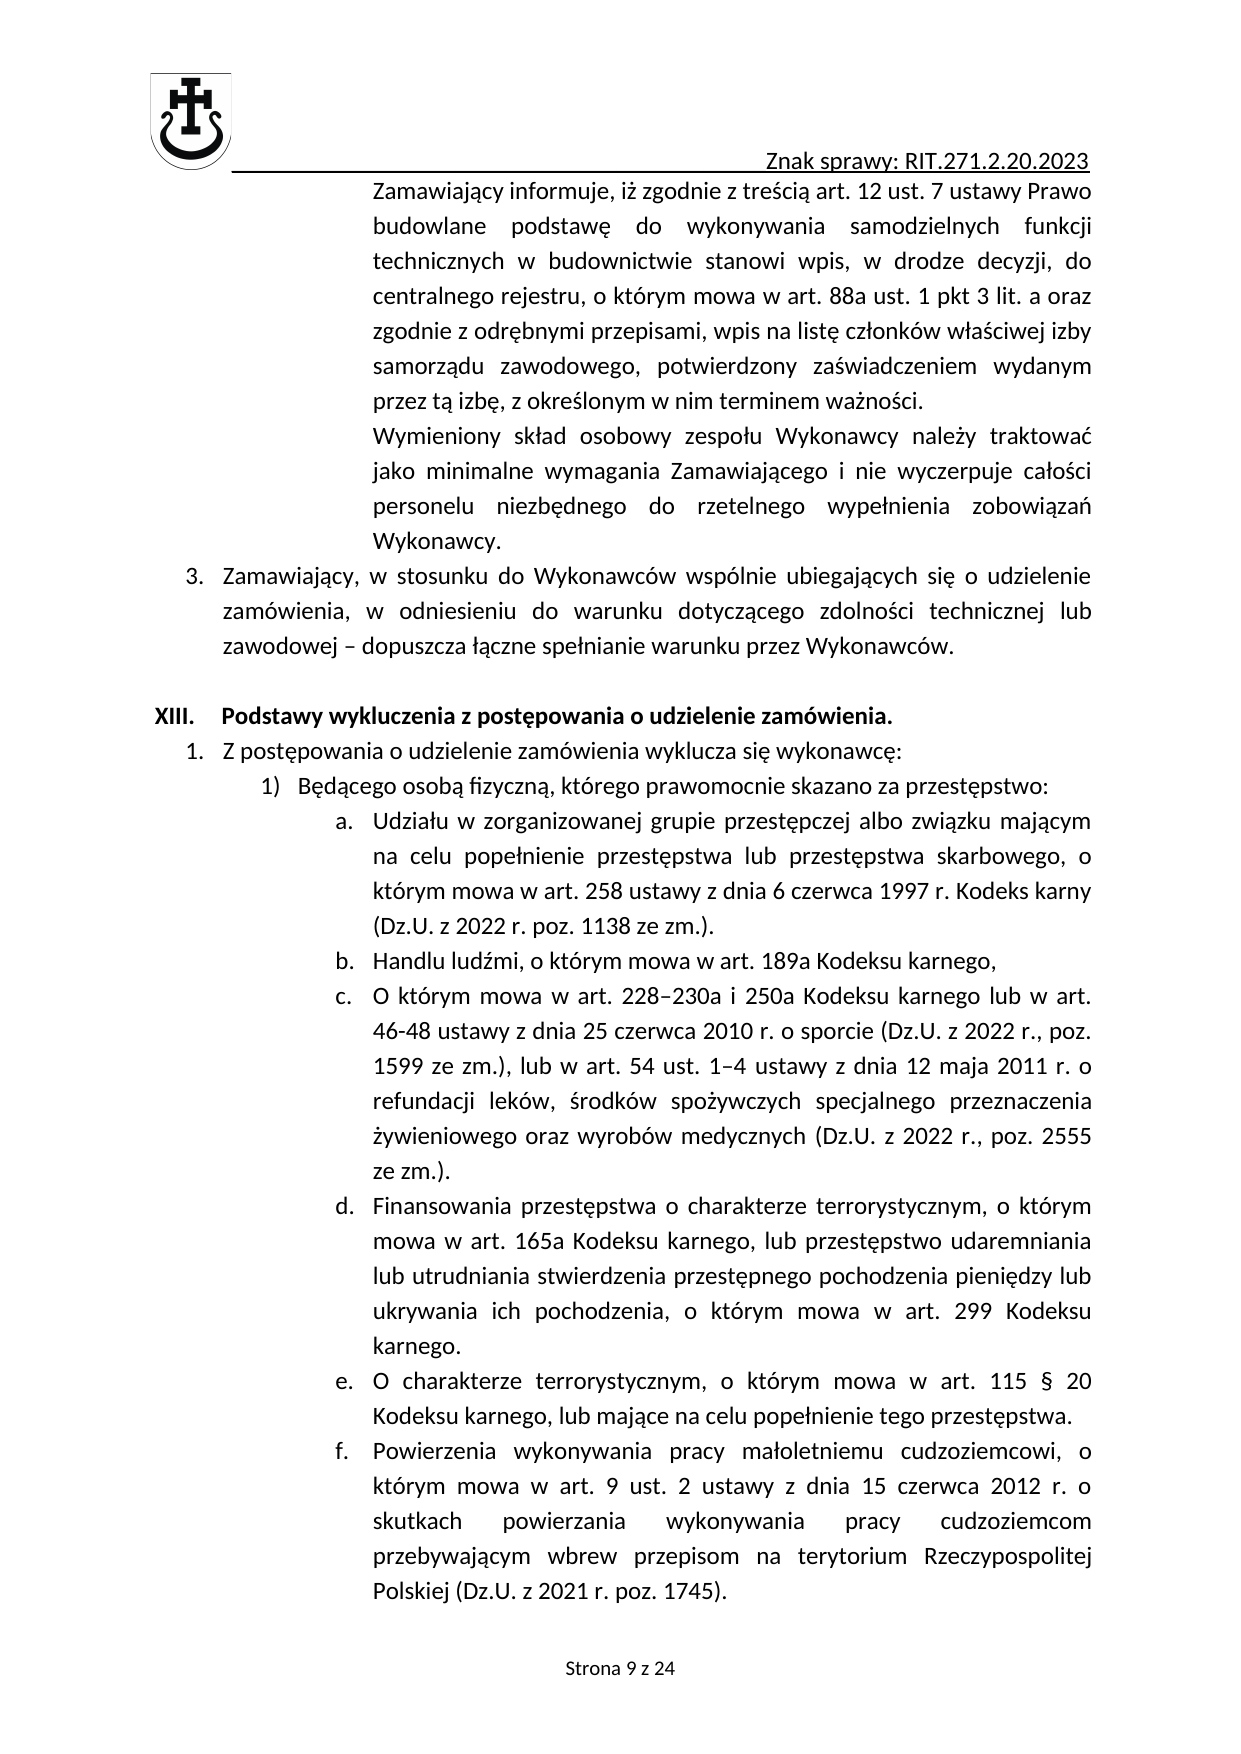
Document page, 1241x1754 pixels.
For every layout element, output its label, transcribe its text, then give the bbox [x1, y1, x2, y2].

list Finansowania przestępstwa o charakterze terrorystycznym, o którym mowa w art. 165a Kodeksu karnego, lub przestępstwo udaremniania lub utrudniania stwierdzenia przestępnego pochodzenia pieniędzy lub ukrywania ich pochodzenia, o którym mowa w art. 299 Kodeksu karnego. [335, 1190, 1093, 1361]
list Handlu ludźmi, o którym mowa w art. 189a Kodeksu karnego, [335, 945, 1093, 976]
list Zamawiający, w stosunku do Wykonawców wspólnie ubiegających się o udzielenie zamówienia, w odniesieniu do warunku dotyczącego zdolności technicznej lub zawodowej – dopuszcza łączne spełnianie warunku przez Wykonawców. [185, 560, 1093, 661]
list Udziału w zorganizowanej grupie przestępczej albo związku mającym na celu popełnienie przestępstwa lub przestępstwa skarbowego, o którym mowa w art. 258 ustawy z dnia 6 czerwca 1997 r. Kodeks karny (Dz.U. z 2022 r. poz. 1138 ze zm.). [335, 805, 1093, 941]
list Podstawy wykluczenia z postępowania o udzielenie zamówienia. [154, 700, 1093, 731]
list O charakterze terrorystycznym, o którym mowa w art. 115 § 20 Kodeksu karnego, lub mające na celu popełnienie tego przestępstwa. [335, 1365, 1093, 1431]
list Będącego osobą fizyczną, którego prawomocnie skazano za przestępstwo: [260, 770, 1093, 801]
list O którym mowa w art. 228–230a i 250a Kodeksu karnego lub w art. 46-48 ustawy z dnia 25 czerwca 2010 r. o sporcie (Dz.U. z 2022 r., poz. 1599 ze zm.), lub w art. 54 ust. 1–4 ustawy z dnia 12 maja 2011 r. o refundacji leków, środków spożywczych specjalnego przeznaczenia żywieniowego oraz wyrobów medycznych (Dz.U. z 2022 r., poz. 2555 ze zm.). [335, 980, 1093, 1186]
list Wymieniony skład osobowy zespołu Wykonawcy należy traktować jako minimalne wymagania Zamawiającego i nie wyczerpuje całości personelu niezbędnego do rzetelnego wypełnienia zobowiązań Wykonawcy. [373, 420, 1093, 556]
list Zamawiający informuje, iż zgodnie z treścią art. 12 ust. 7 ustawy Prawo budowlane podstawę do wykonywania samodzielnych funkcji technicznych w budownictwie stanowi wpis, w drodze decyzji, do centralnego rejestru, o którym mowa w art. 88a ust. 1 pkt 3 lit. a oraz zgodnie z odrębnymi przepisami, wpis na listę członków właściwej izby samorządu zawodowego, potwierdzony zaświadczeniem wydanym przez tą izbę, z określonym w nim terminem ważności. [373, 175, 1093, 416]
picture [150, 73, 232, 170]
list Powierzenia wykonywania pracy małoletniemu cudzoziemcowi, o którym mowa w art. 9 ust. 2 ustawy z dnia 15 czerwca 2012 r. o skutkach powierzania wykonywania pracy cudzoziemcom przebywającym wbrew przepisom na terytorium Rzeczypospolitej Polskiej (Dz.U. z 2021 r. poz. 1745). [335, 1435, 1093, 1606]
list Z postępowania o udzielenie zamówienia wyklucza się wykonawcę: [185, 735, 1093, 766]
